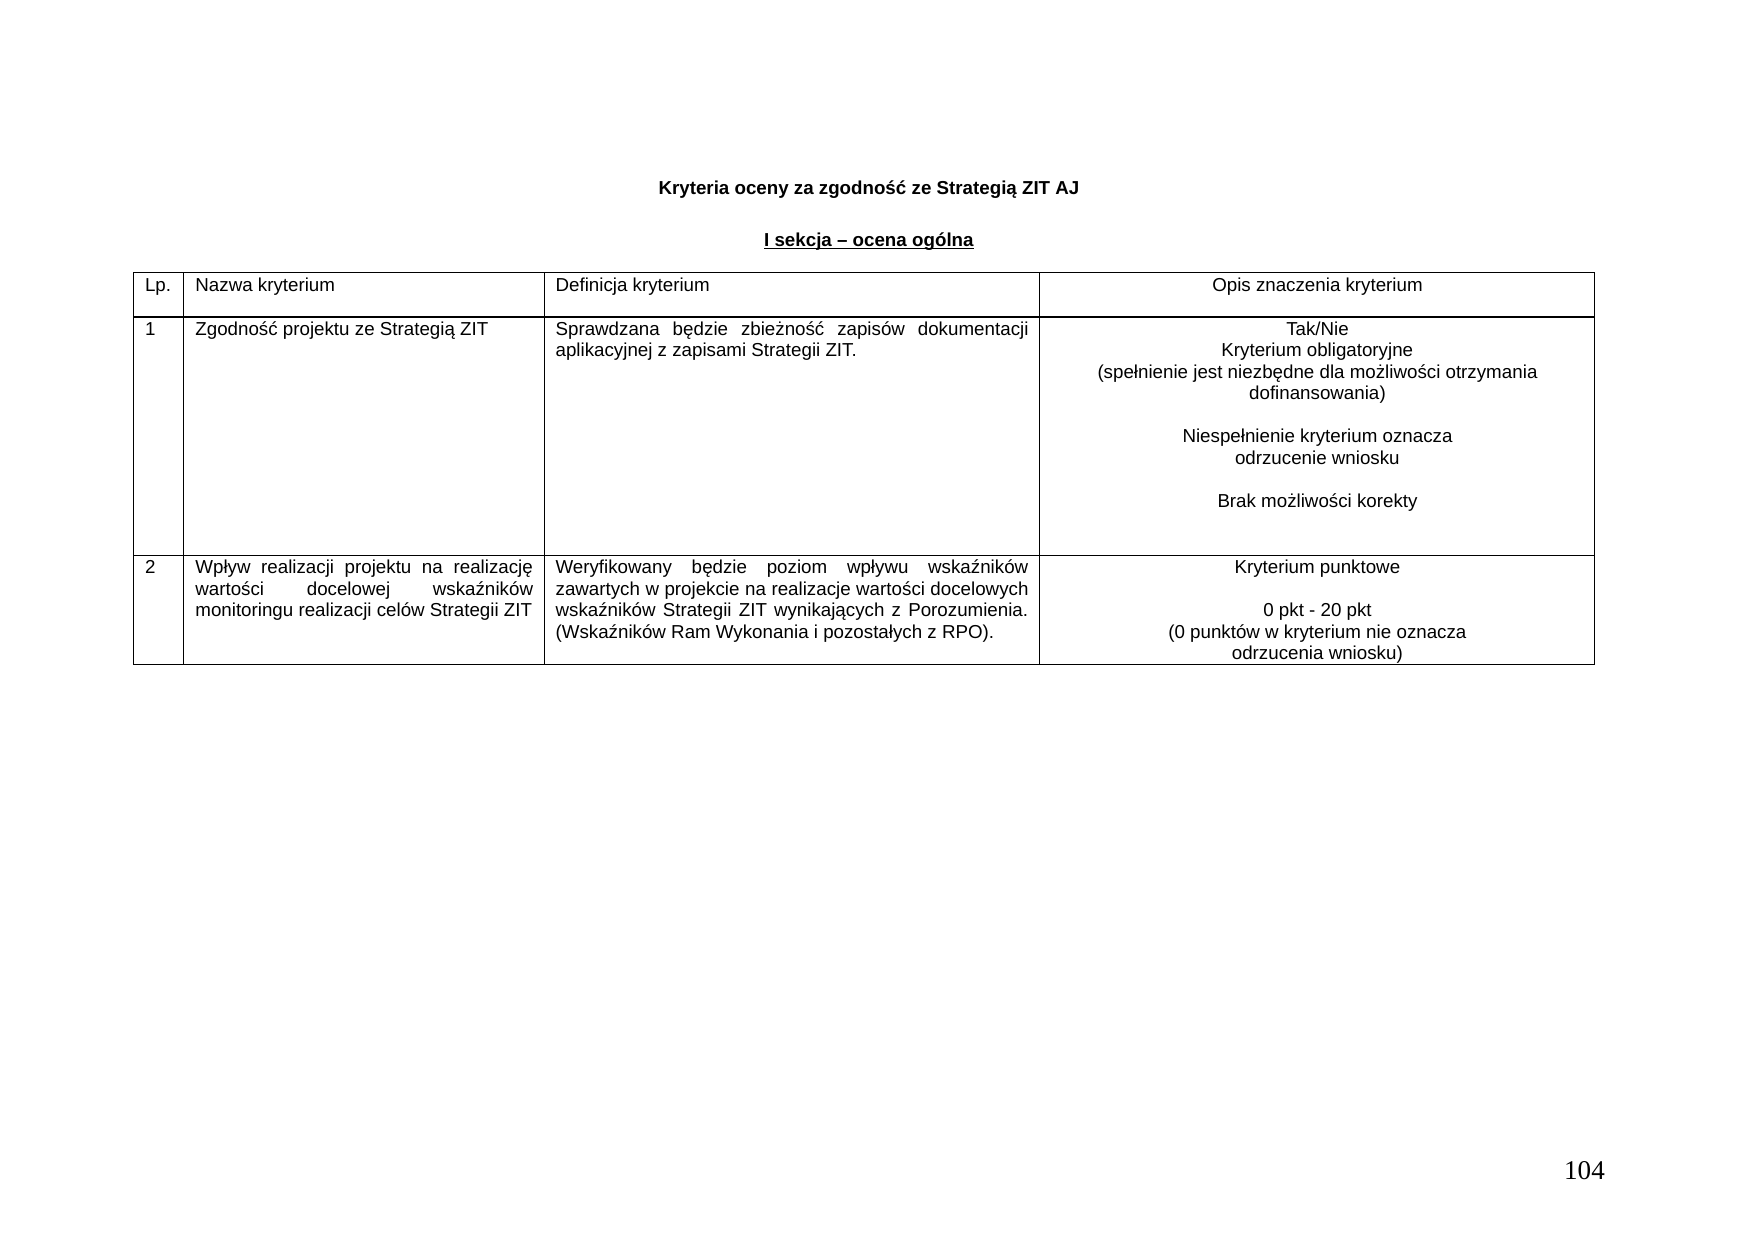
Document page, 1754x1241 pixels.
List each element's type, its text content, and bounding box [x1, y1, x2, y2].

table_header Opis znaczenia kryterium [1040, 273, 1594, 316]
table_cell 2 [134, 556, 183, 663]
table_cell Kryterium punktowe 0 pkt - 20 pkt (0 punktów w kryterium nie oznacza odrzucenia wniosku) [1040, 556, 1594, 663]
text Kryteria oceny za zgodność ze Strategią ZIT AJ [133, 176, 1604, 198]
table_header Definicja kryterium [545, 273, 1039, 316]
table_header Lp. [134, 273, 183, 316]
text I sekcja – ocena ogólna [133, 229, 1604, 251]
table_cell 1 [134, 318, 183, 555]
table_cell Tak/Nie Kryterium obligatoryjne (spełnienie jest niezbędne dla możliwości otrzymania dofinansowania) Niespełnienie kryterium oznacza odrzucenie wniosku Brak możliwości korekty [1040, 318, 1594, 555]
table_cell Zgodność projektu ze Strategią ZIT [184, 318, 544, 555]
table_cell Sprawdzana będzie zbieżność zapisów dokumentacji aplikacyjnej z zapisami Strategii ZIT. [545, 318, 1039, 555]
table_header Nazwa kryterium [184, 273, 544, 316]
table_cell Weryfikowany będzie poziom wpływu wskaźników zawartych w projekcie na realizacje wartości docelowych wskaźników Strategii ZIT wynikających z Porozumienia. (Wskaźników Ram Wykonania i pozostałych z RPO). [545, 556, 1039, 663]
table_cell Wpływ realizacji projektu na realizację wartości docelowej wskaźników monitoringu realizacji celów Strategii ZIT [184, 556, 544, 663]
